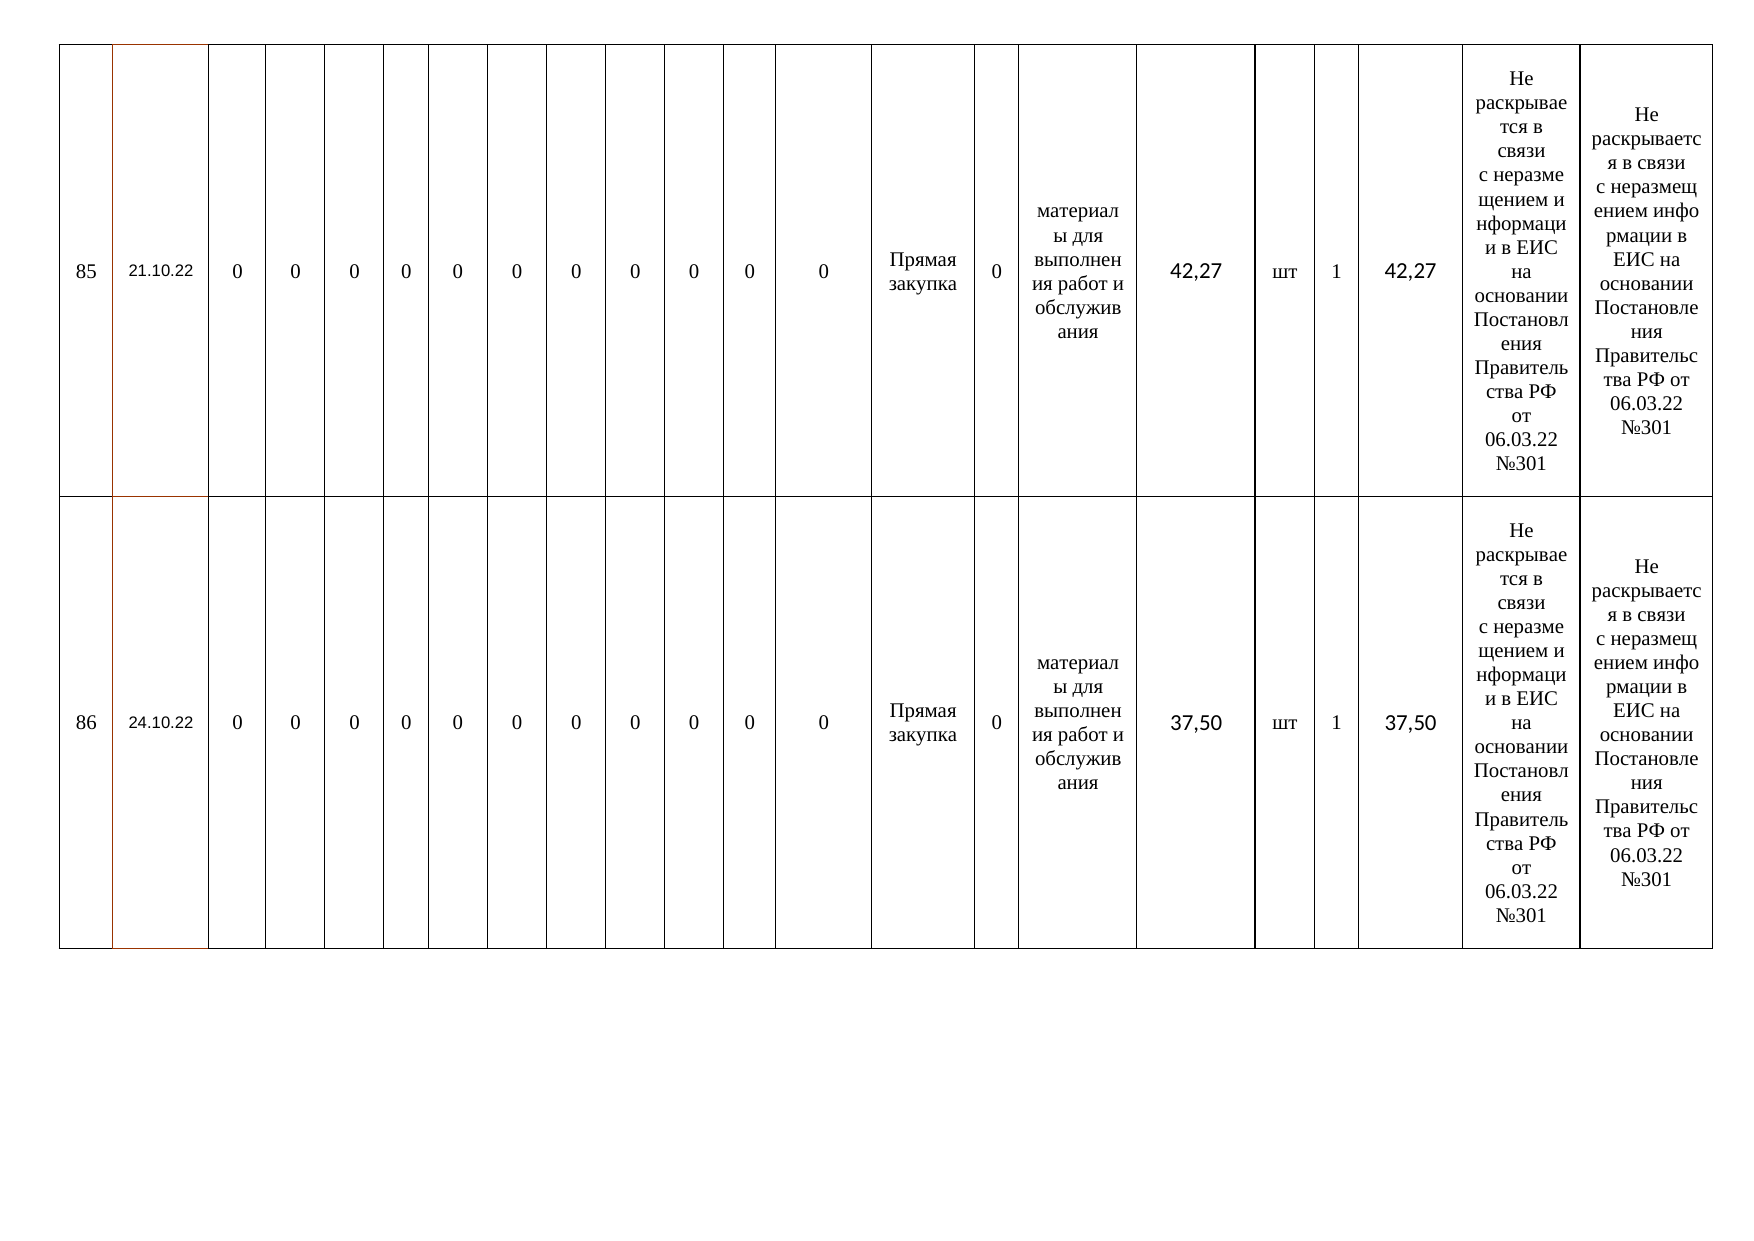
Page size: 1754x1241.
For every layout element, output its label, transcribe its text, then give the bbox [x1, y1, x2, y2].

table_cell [1463, 45, 1579, 496]
table_cell 0 [325, 45, 383, 496]
table_cell 0 [665, 497, 723, 947]
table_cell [1581, 497, 1712, 947]
table_cell 0 [606, 45, 664, 496]
table_cell 0 [266, 497, 324, 947]
table_cell 0 [724, 45, 775, 496]
table_cell 0 [429, 497, 487, 947]
table_cell 42,27 [1359, 45, 1462, 496]
table_cell 0 [209, 497, 265, 947]
table_cell 0 [429, 45, 487, 496]
table_cell 1 [1315, 45, 1358, 496]
table_cell 21.10.22 [113, 45, 208, 496]
table_cell 0 [776, 45, 871, 496]
table_cell 0 [724, 497, 775, 947]
table_cell 86 [60, 497, 112, 947]
table_cell 0 [384, 497, 428, 947]
table_cell 0 [488, 45, 546, 496]
table_cell 0 [776, 497, 871, 947]
table_cell 0 [266, 45, 324, 496]
table_cell шт [1256, 497, 1314, 947]
table_cell 0 [384, 45, 428, 496]
table_cell Прямая закупка [872, 45, 974, 496]
table_cell 0 [665, 45, 723, 496]
table_cell Прямая закупка [872, 497, 974, 947]
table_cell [1019, 497, 1136, 947]
table_cell шт [1256, 45, 1314, 496]
table_cell 37,50 [1137, 497, 1254, 947]
table_cell 0 [975, 497, 1018, 947]
table_cell 0 [488, 497, 546, 947]
table_cell 0 [209, 45, 265, 496]
table_cell 42,27 [1137, 45, 1254, 496]
table_cell 85 [60, 45, 112, 496]
table_cell 24.10.22 [113, 497, 208, 947]
table_cell 1 [1315, 497, 1358, 947]
table_cell 0 [547, 497, 605, 947]
table_cell 0 [975, 45, 1018, 496]
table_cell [1581, 45, 1712, 496]
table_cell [1463, 497, 1579, 947]
table_cell 0 [606, 497, 664, 947]
table_cell 37,50 [1359, 497, 1462, 947]
table_cell 0 [325, 497, 383, 947]
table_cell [1019, 45, 1136, 496]
table_cell 0 [547, 45, 605, 496]
